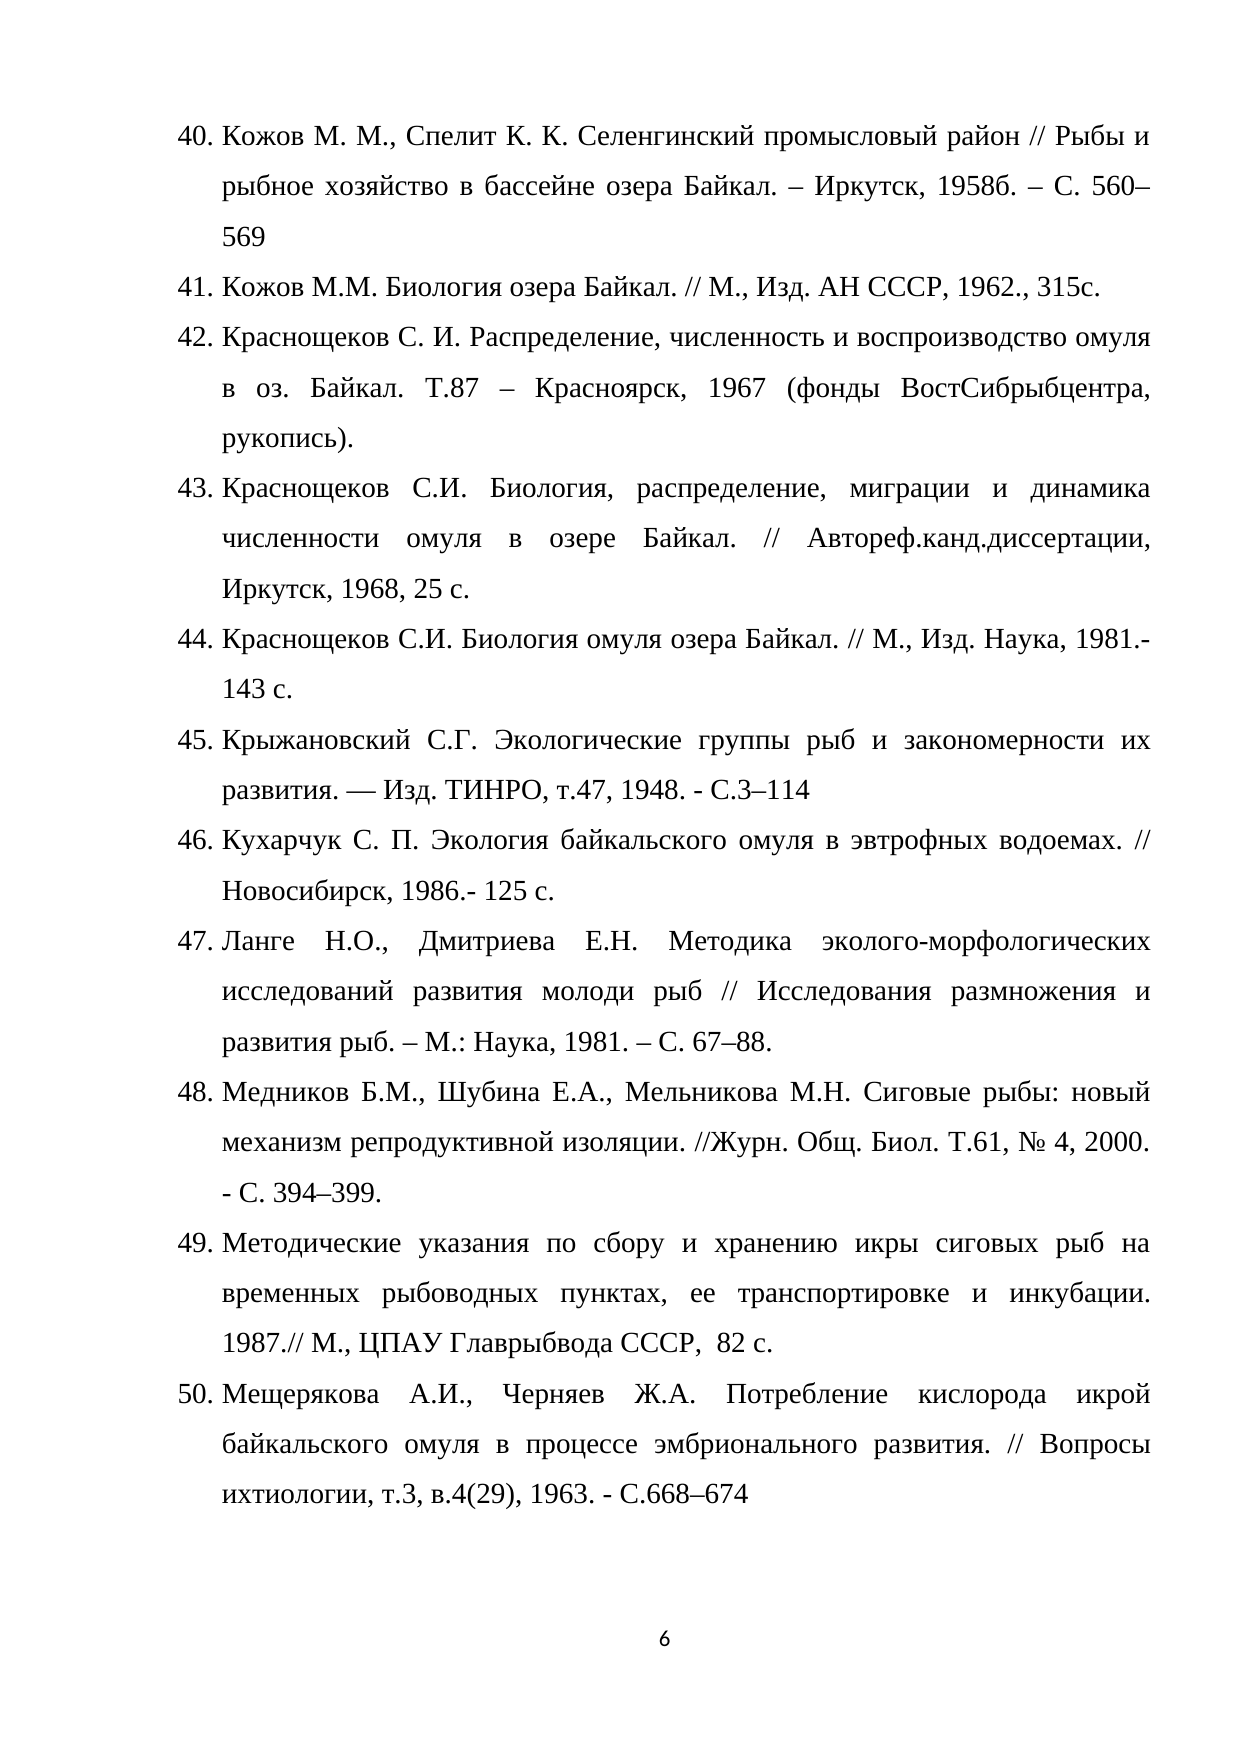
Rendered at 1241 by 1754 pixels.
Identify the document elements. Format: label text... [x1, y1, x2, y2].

list Кухарчук С. П. Экология байкальского омуля в эвтрофных водоемах. // Новосибирск, 1986.- 125 с. [177, 822, 1152, 906]
list Кожов М.М. Биология озера Байкал. // М., Изд. АН СССР, 1962., 315с. [177, 269, 1152, 303]
list Кожов М. М., Спелит К. К. Селенгинский промысловый район // Рыбы и рыбное хозяйство в бассейне озера Байкал. – Иркутск, 1958б. – С. 560–569 [177, 118, 1152, 252]
list Краснощеков С.И. Биология, распределение, миграции и динамика численности омуля в озере Байкал. // Автореф.канд.диссертации, Иркутск, 1968, 25 с. [177, 470, 1152, 604]
list Мещерякова А.И., Черняев Ж.А. Потребление кислорода икрой байкальского омуля в процессе эмбрионального развития. // Вопросы ихтиологии, т.3, в.4(29), 1963. - С.668–674 [177, 1376, 1152, 1510]
list Медников Б.М., Шубина Е.А., Мельникова М.Н. Сиговые рыбы: новый механизм репродуктивной изоляции. //Журн. Общ. Биол. Т.61, № 4, 2000. - С. 394–399. [177, 1074, 1152, 1208]
list Ланге Н.О., Дмитриева Е.Н. Методика эколого-морфологических исследований развития молоди рыб // Исследования размножения и развития рыб. – М.: Наука, 1981. – С. 67–88. [177, 923, 1152, 1057]
list Крыжановский С.Г. Экологические группы рыб и закономерности их развития. — Изд. ТИНРО, т.47, 1948. - С.3–114 [177, 722, 1152, 806]
list Краснощеков С.И. Биология омуля озера Байкал. // М., Изд. Наука, 1981.- 143 с. [177, 621, 1152, 705]
list Краснощеков С. И. Распределение, численность и воспроизводство омуля в оз. Байкал. Т.87 – Красноярск, 1967 (фонды ВостСибрыбцентра, рукопись). [177, 319, 1152, 453]
list Методические указания по сбору и хранению икры сиговых рыб на временных рыбоводных пунктах, ее транспортировке и инкубации. 1987.// М., ЦПАУ Главрыбвода СССР, 82 с. [177, 1225, 1152, 1359]
